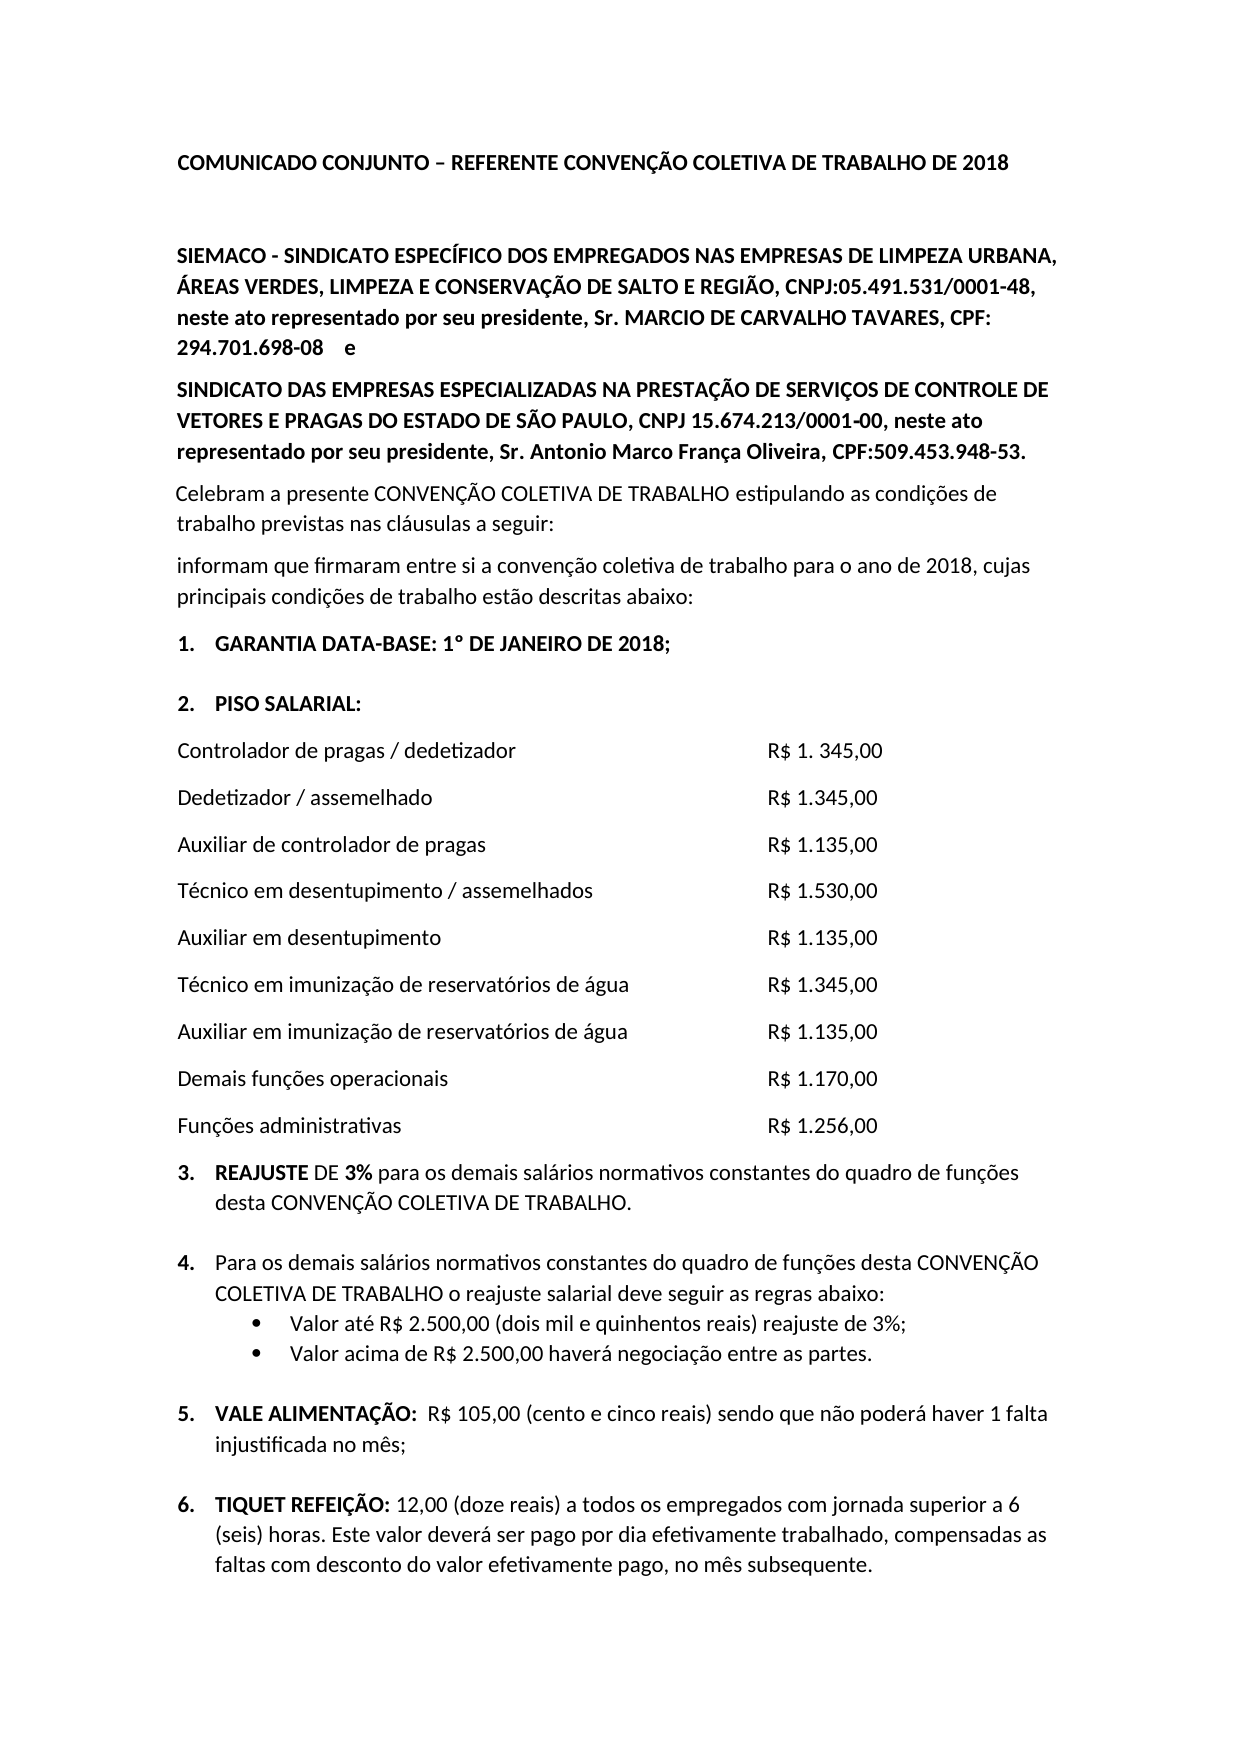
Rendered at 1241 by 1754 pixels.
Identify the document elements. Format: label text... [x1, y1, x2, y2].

list Valor até R$ 2.500,00 (dois mil e quinhentos reais) reajuste de 3%; [252, 1309, 1063, 1337]
list TIQUET REFEIÇÃO: 12,00 (doze reais) a todos os empregados com jornada superior a 6 (seis) horas. Este valor deverá ser pago por dia efetivamente trabalhado, compensadas as faltas com desconto do valor efetivamente pago, no mês subsequente. [177, 1490, 1063, 1579]
text informam que firmaram entre si a convenção coletiva de trabalho para o ano de 2018, cujas principais condições de trabalho estão descritas abaixo: [177, 552, 1059, 610]
text Demais funções operacionais R$ 1.170,00 [177, 1064, 1063, 1092]
text Dedetizador / assemelhado R$ 1.345,00 [177, 783, 1063, 811]
text Funções administrativas R$ 1.256,00 [177, 1111, 1063, 1139]
text Auxiliar em desentupimento R$ 1.135,00 [177, 923, 1063, 952]
text Celebram a presente CONVENÇÃO COLETIVA DE TRABALHO estipulando as condições de trabalho previstas nas cláusulas a seguir: [175, 479, 1059, 537]
text Técnico em imunização de reservatórios de água R$ 1.345,00 [177, 970, 1063, 998]
list PISO SALARIAL: [177, 689, 1063, 717]
list Para os demais salários normativos constantes do quadro de funções desta CONVENÇÃO COLETIVA DE TRABALHO o reajuste salarial deve seguir as regras abaixo: [177, 1248, 1063, 1307]
text Técnico em desentupimento / assemelhados R$ 1.530,00 [177, 877, 1063, 905]
list GARANTIA DATA-BASE: 1º DE JANEIRO DE 2018; [177, 629, 1063, 657]
list Valor acima de R$ 2.500,00 haverá negociação entre as partes. [252, 1339, 1063, 1367]
text Controlador de pragas / dedetizador R$ 1. 345,00 [177, 736, 1063, 764]
text SINDICATO DAS EMPRESAS ESPECIALIZADAS NA PRESTAÇÃO DE SERVIÇOS DE CONTROLE DE VETORES E PRAGAS DO ESTADO DE SÃO PAULO, CNPJ 15.674.213/0001‐00, neste ato representado por seu presidente, Sr. Antonio Marco França Oliveira, CPF:509.453.948-53. [177, 375, 1063, 465]
text Auxiliar de controlador de pragas R$ 1.135,00 [177, 830, 1063, 858]
text SIEMACO - SINDICATO ESPECÍFICO DOS EMPREGADOS NAS EMPRESAS DE LIMPEZA URBANA, ÁREAS VERDES, LIMPEZA E CONSERVAÇÃO DE SALTO E REGIÃO, CNPJ:05.491.531/0001-48, neste ato representado por seu presidente, Sr. MARCIO DE CARVALHO TAVARES, CPF: 294.701.698-08 e [177, 241, 1063, 362]
text Auxiliar em imunização de reservatórios de água R$ 1.135,00 [177, 1017, 1063, 1045]
text COMUNICADO CONJUNTO – REFERENTE CONVENÇÃO COLETIVA DE TRABALHO DE 2018 [177, 148, 1063, 176]
list REAJUSTE DE 3% para os demais salários normativos constantes do quadro de funções desta CONVENÇÃO COLETIVA DE TRABALHO. [177, 1158, 1063, 1216]
list VALE ALIMENTAÇÃO: R$ 105,00 (cento e cinco reais) sendo que não poderá haver 1 falta injustificada no mês; [177, 1399, 1063, 1458]
